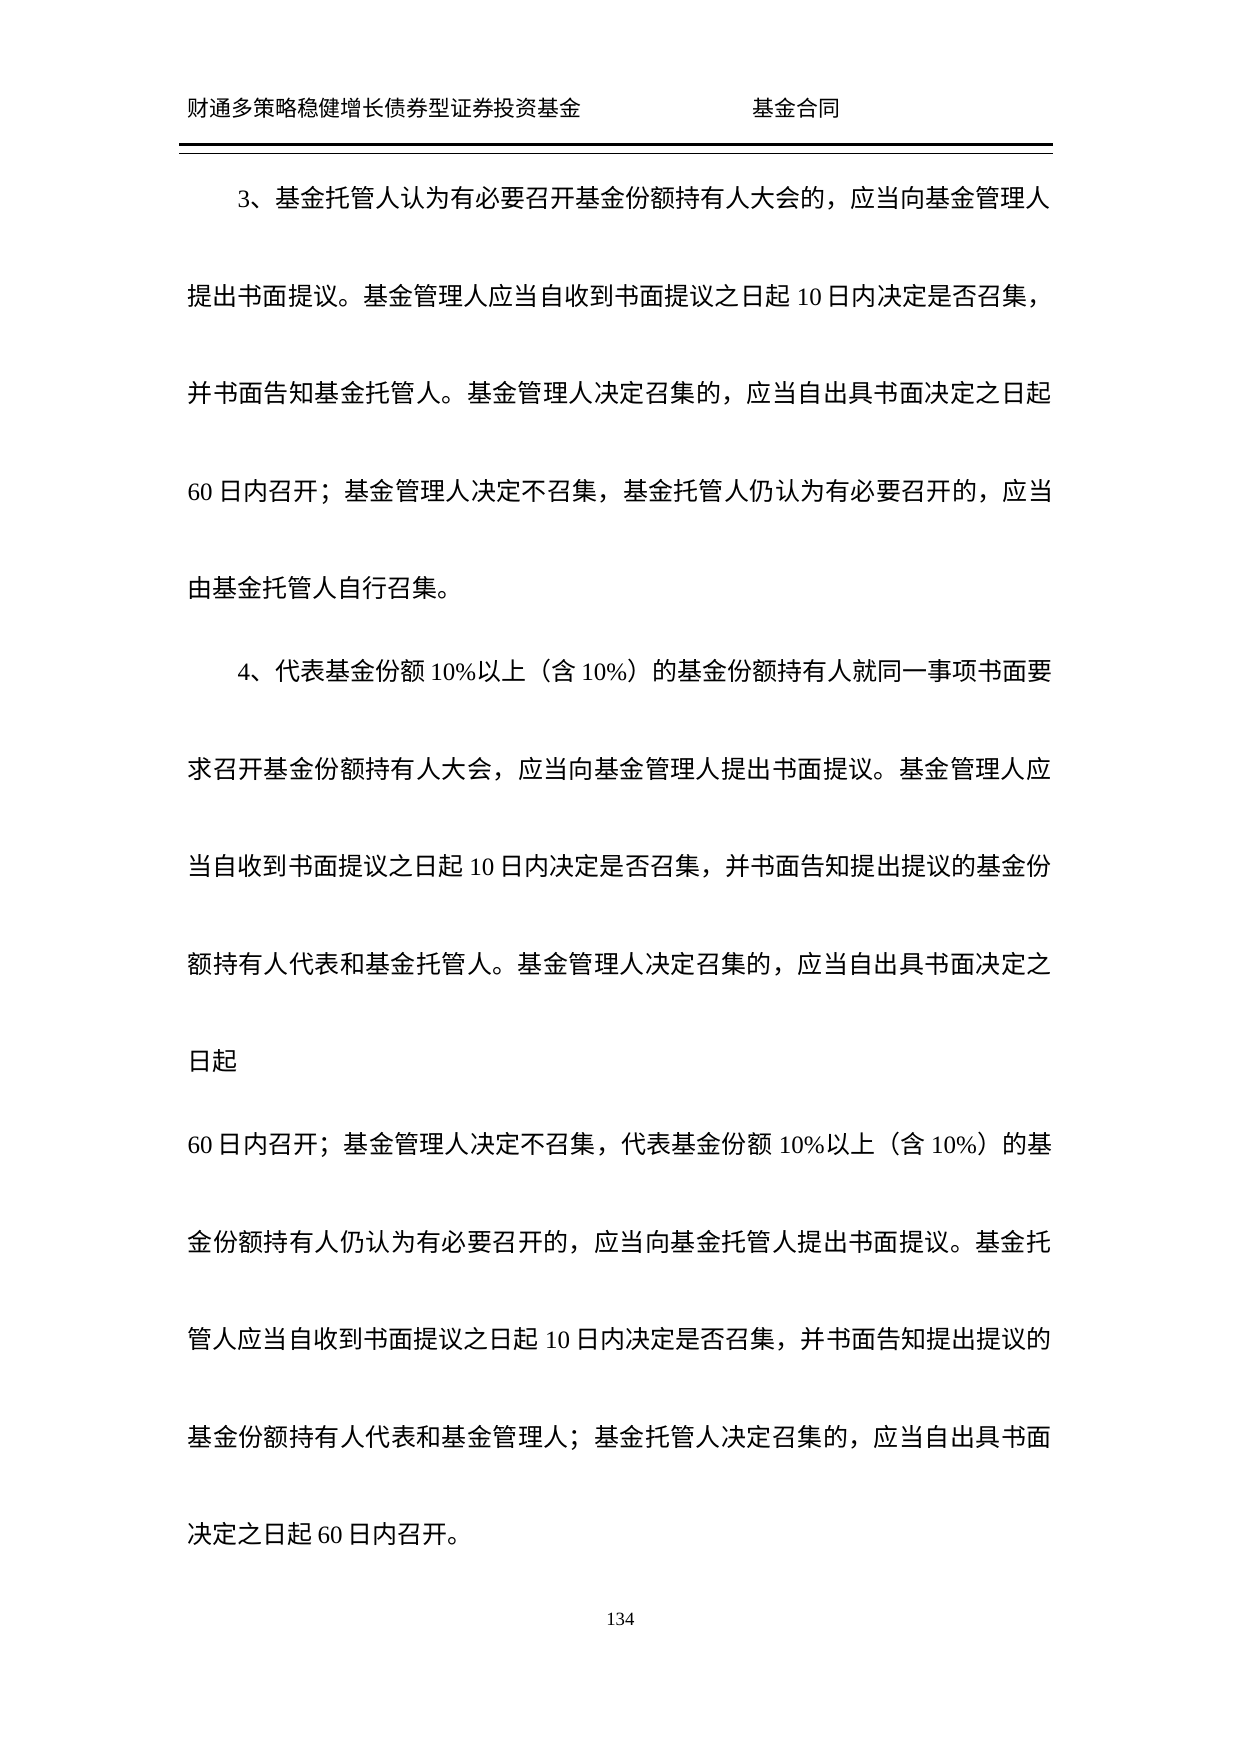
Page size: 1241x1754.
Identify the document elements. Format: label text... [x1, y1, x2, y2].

text 3、基金托管人认为有必要召开基金份额持有人大会的，应当向基金管理人提出书面提议。基金管理人应当自收到书面提议之日起 10日内决定是否召集，并书面告知基金托管人。基金管理人决定召集的，应当自出具书面决定之日起60日内召开；基金管理人决定不召集，基金托管人仍认为有必要召开的，应当由基金托管人自行召集。 [187, 164, 1053, 619]
text 60日内召开；基金管理人决定不召集，代表基金份额10%以上（含10%）的基金份额持有人仍认为有必要召开的，应当向基金托管人提出书面提议。基金托管人应当自收到书面提议之日起10日内决定是否召集，并书面告知提出提议的基金份额持有人代表和基金管理人；基金托管人决定召集的，应当自出具书面决定之日起60日内召开。 [187, 1110, 1053, 1565]
text 4、代表基金份额10%以上（含10%）的基金份额持有人就同一事项书面要求召开基金份额持有人大会，应当向基金管理人提出书面提议。基金管理人应当自收到书面提议之日起10日内决定是否召集，并书面告知提出提议的基金份额持有人代表和基金托管人。基金管理人决定召集的，应当自出具书面决定之日起 [187, 637, 1053, 1092]
